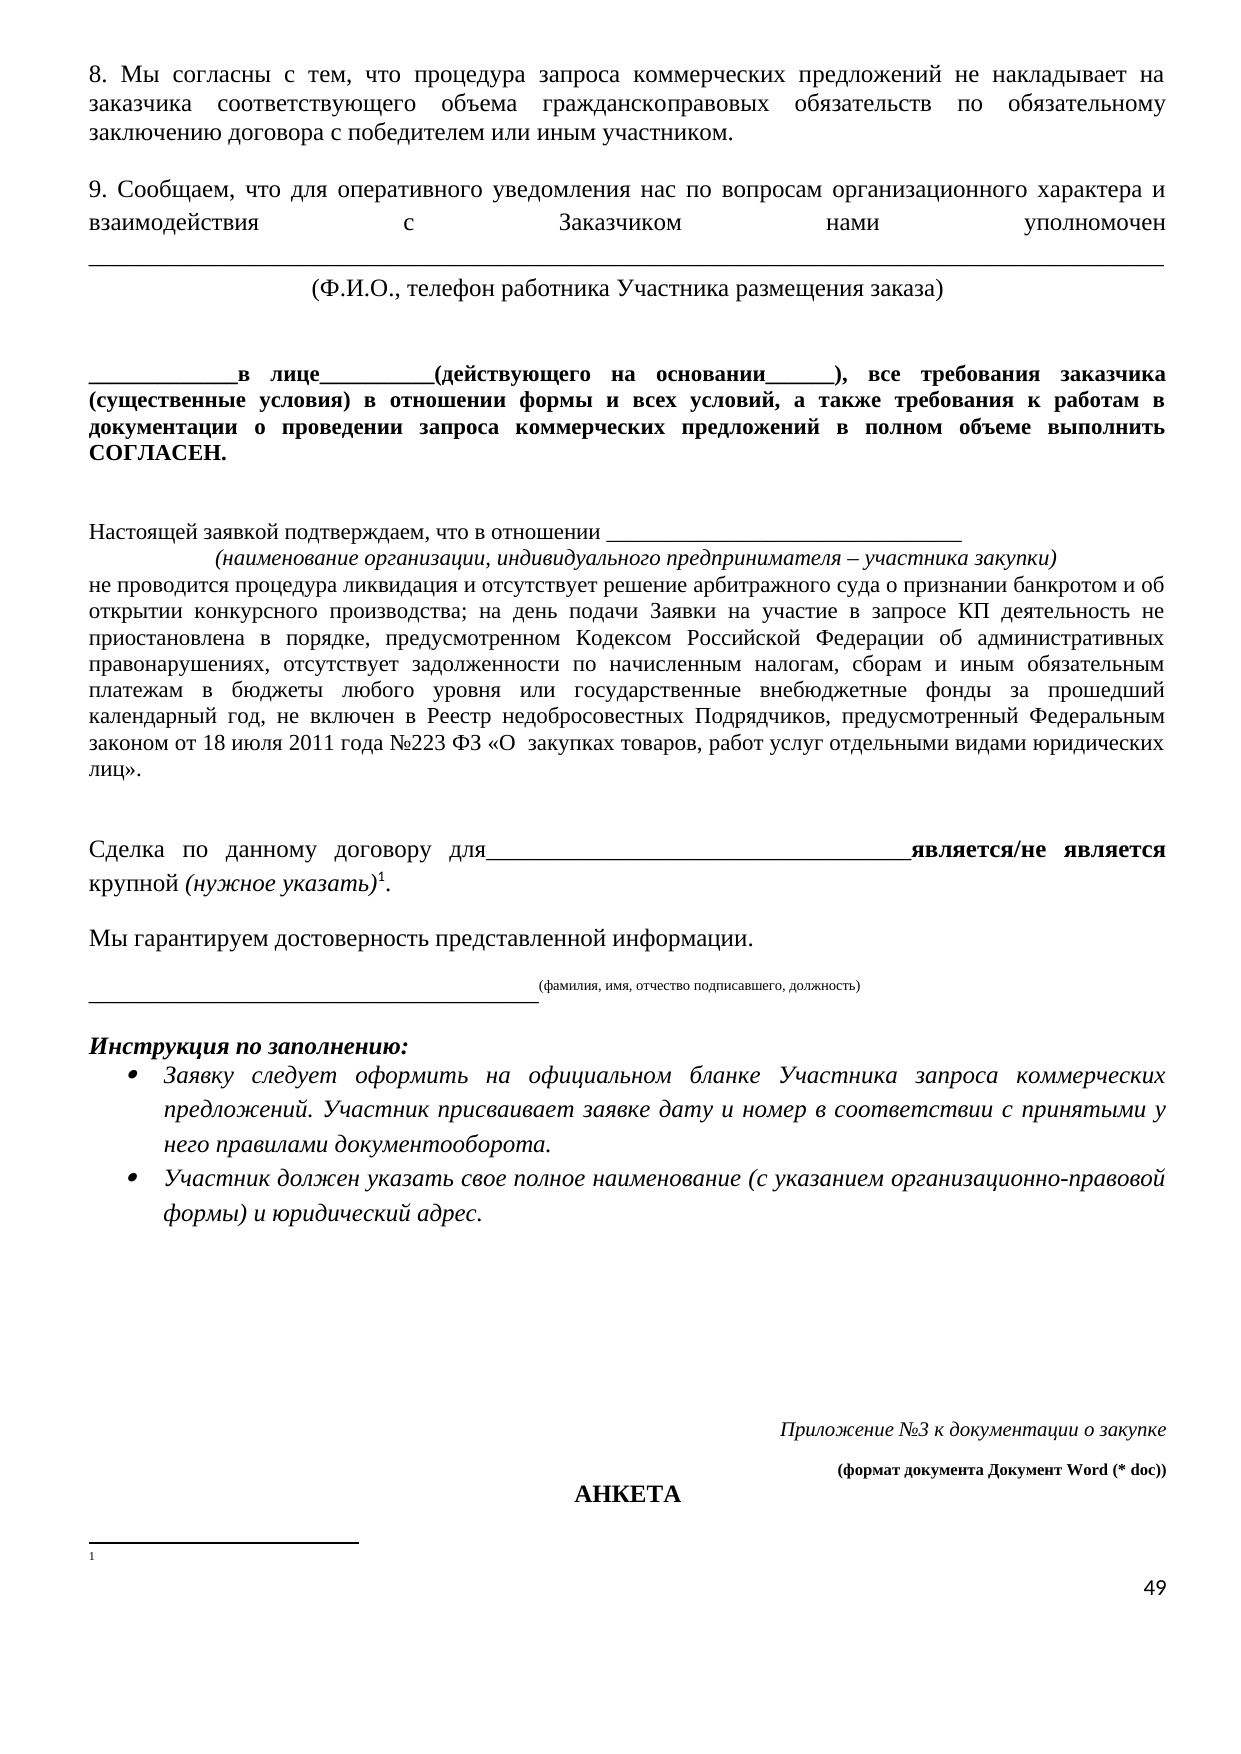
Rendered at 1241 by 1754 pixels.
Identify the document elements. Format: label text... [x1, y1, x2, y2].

text Настоящей заявкой подтверждаем, что в отношении _______________________________ [89, 518, 1166, 544]
text АНКЕТА [89, 1479, 1166, 1508]
text (формат документа Документ Word (* doc)) [89, 1460, 1166, 1479]
list Заявку следует оформить на официальном бланке Участника запроса коммерческих предложений. Участник присваивает заявке дату и номер в соответствии с принятыми у него правилами документооборота. [126, 1060, 1166, 1157]
text _____________в лице__________(действующего на основании______), все требования заказчика (существенные условия) в отношении формы и всех условий, а также требования к работам в документации о проведении запроса коммерческих предложений в полном объеме выполнить СОГЛАСЕН. [89, 360, 1166, 465]
text Мы гарантируем достоверность представленной информации. [89, 923, 1166, 952]
text ____________________________________(фамилия, имя, отчество подписавшего, должность) [89, 977, 1166, 1006]
text (Ф.И.О., телефон работника Участника размещения заказа) [89, 273, 1166, 302]
text не проводится процедура ликвидация и отсутствует решение арбитражного суда о признании банкротом и об открытии конкурсного производства; на день подачи Заявки на участие в запросе КП деятельность не приостановлена в порядке, предусмотренном Кодексом Российской Федерации об административных правонарушениях, отсутствует задолженности по начисленным налогам, сборам и иным обязательным платежам в бюджеты любого уровня или государственные внебюджетные фонды за прошедший календарный год, не включен в Реестр недобросовестных Подрядчиков, предусмотренный Федеральным законом от 18 июля 2011 года №223 ФЗ «О закупках товаров, работ услуг отдельными видами юридических лиц». [89, 571, 1166, 782]
list Участник должен указать свое полное наименование (с указанием организационно-правовой формы) и юридический адрес. [126, 1163, 1166, 1226]
text Сделка по данному договору для__________________________________является/не является крупной (нужное указать). [89, 834, 1166, 898]
list Инструкция по заполнению: [89, 1031, 1166, 1060]
text 9. Сообщаем, что для оперативного уведомления нас по вопросам организационного характера и взаимодействия с Заказчиком нами уполномочен ______________________________________________________________________________________ [89, 174, 1166, 269]
text Приложение №3 к документации о закупке [89, 1417, 1166, 1441]
text 8. Мы согласны с тем, что процедура запроса коммерческих предложений не накладывает на заказчика соответствующего объема гражданско­правовых обязательств по обязательному заключению договора с победителем или иным участником. [89, 59, 1166, 145]
text (наименование организации, индивидуального предпринимателя – участника закупки) [89, 544, 1166, 571]
